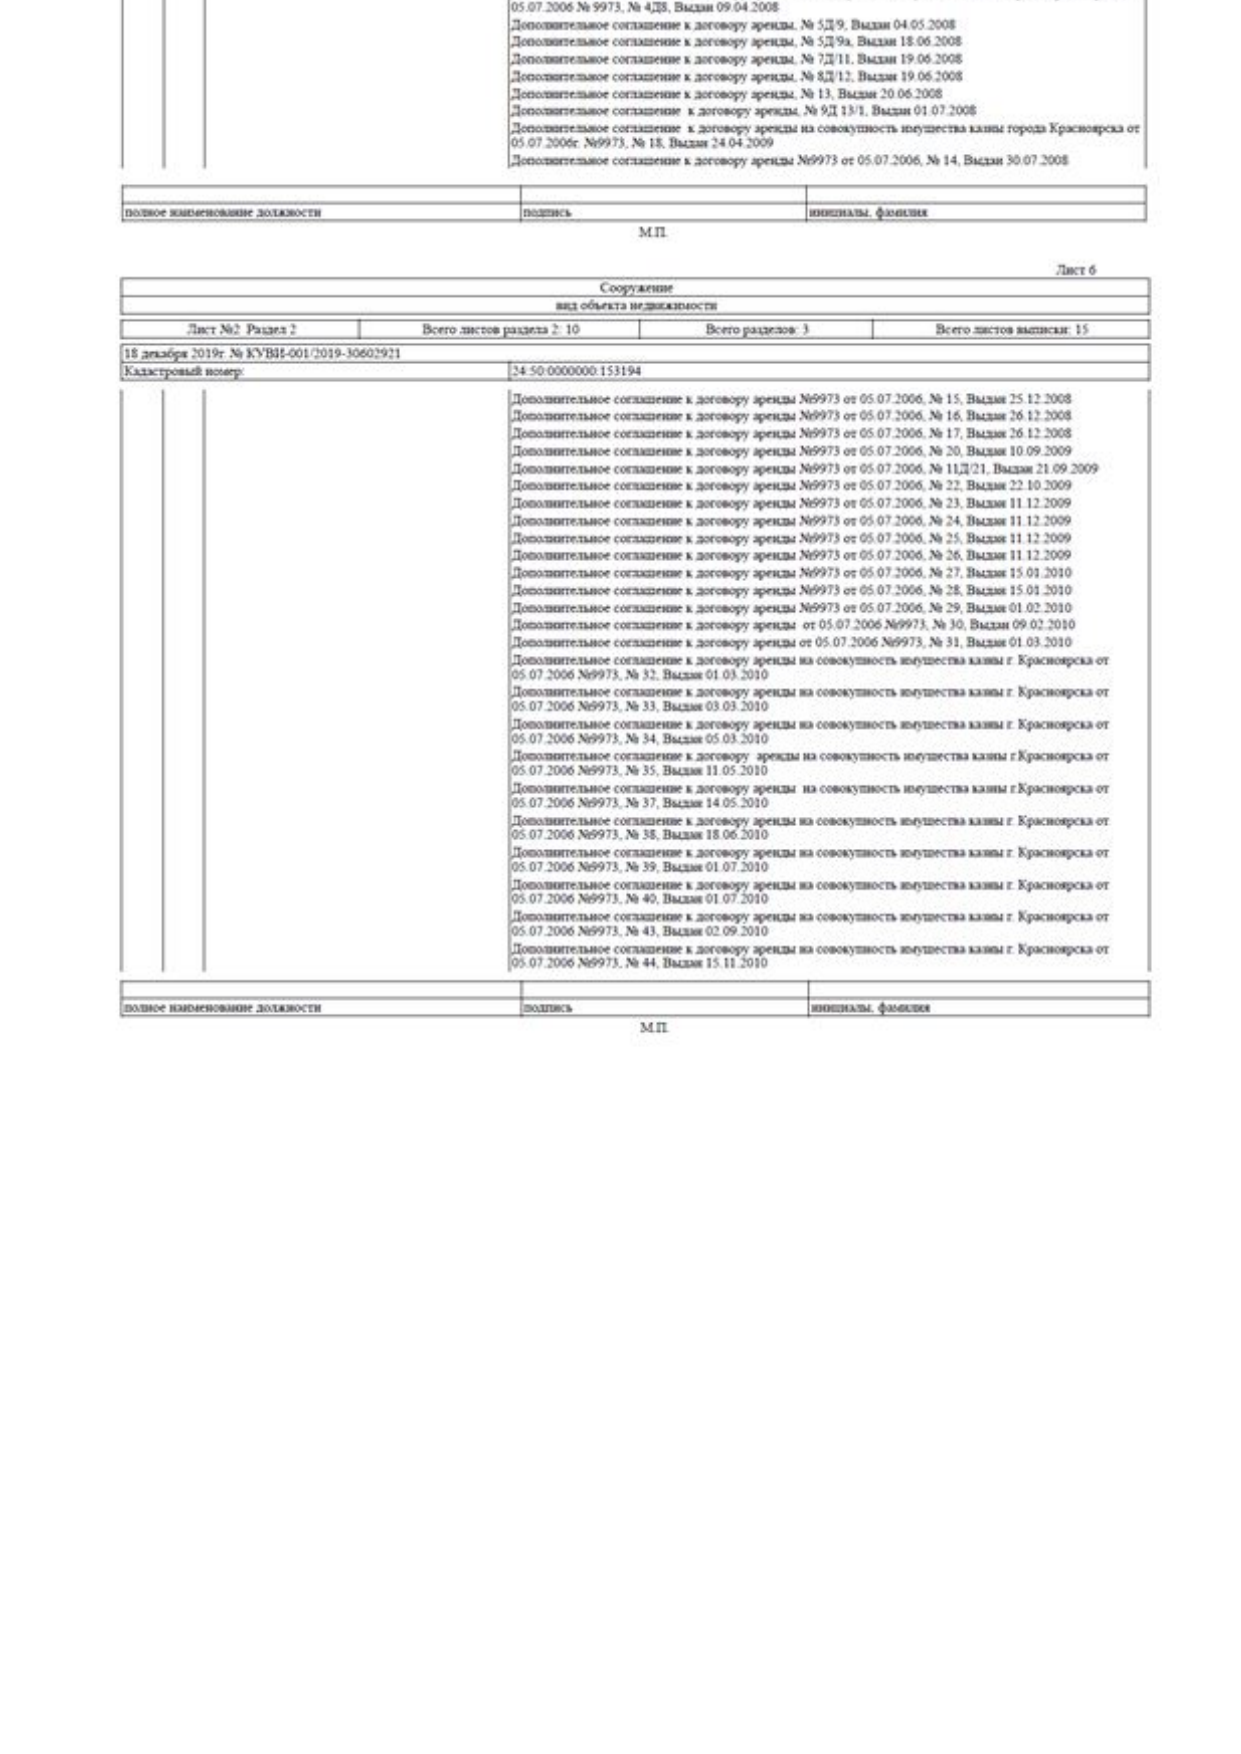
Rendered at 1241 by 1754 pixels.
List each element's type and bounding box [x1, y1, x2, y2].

picture [100, 0, 1170, 1049]
